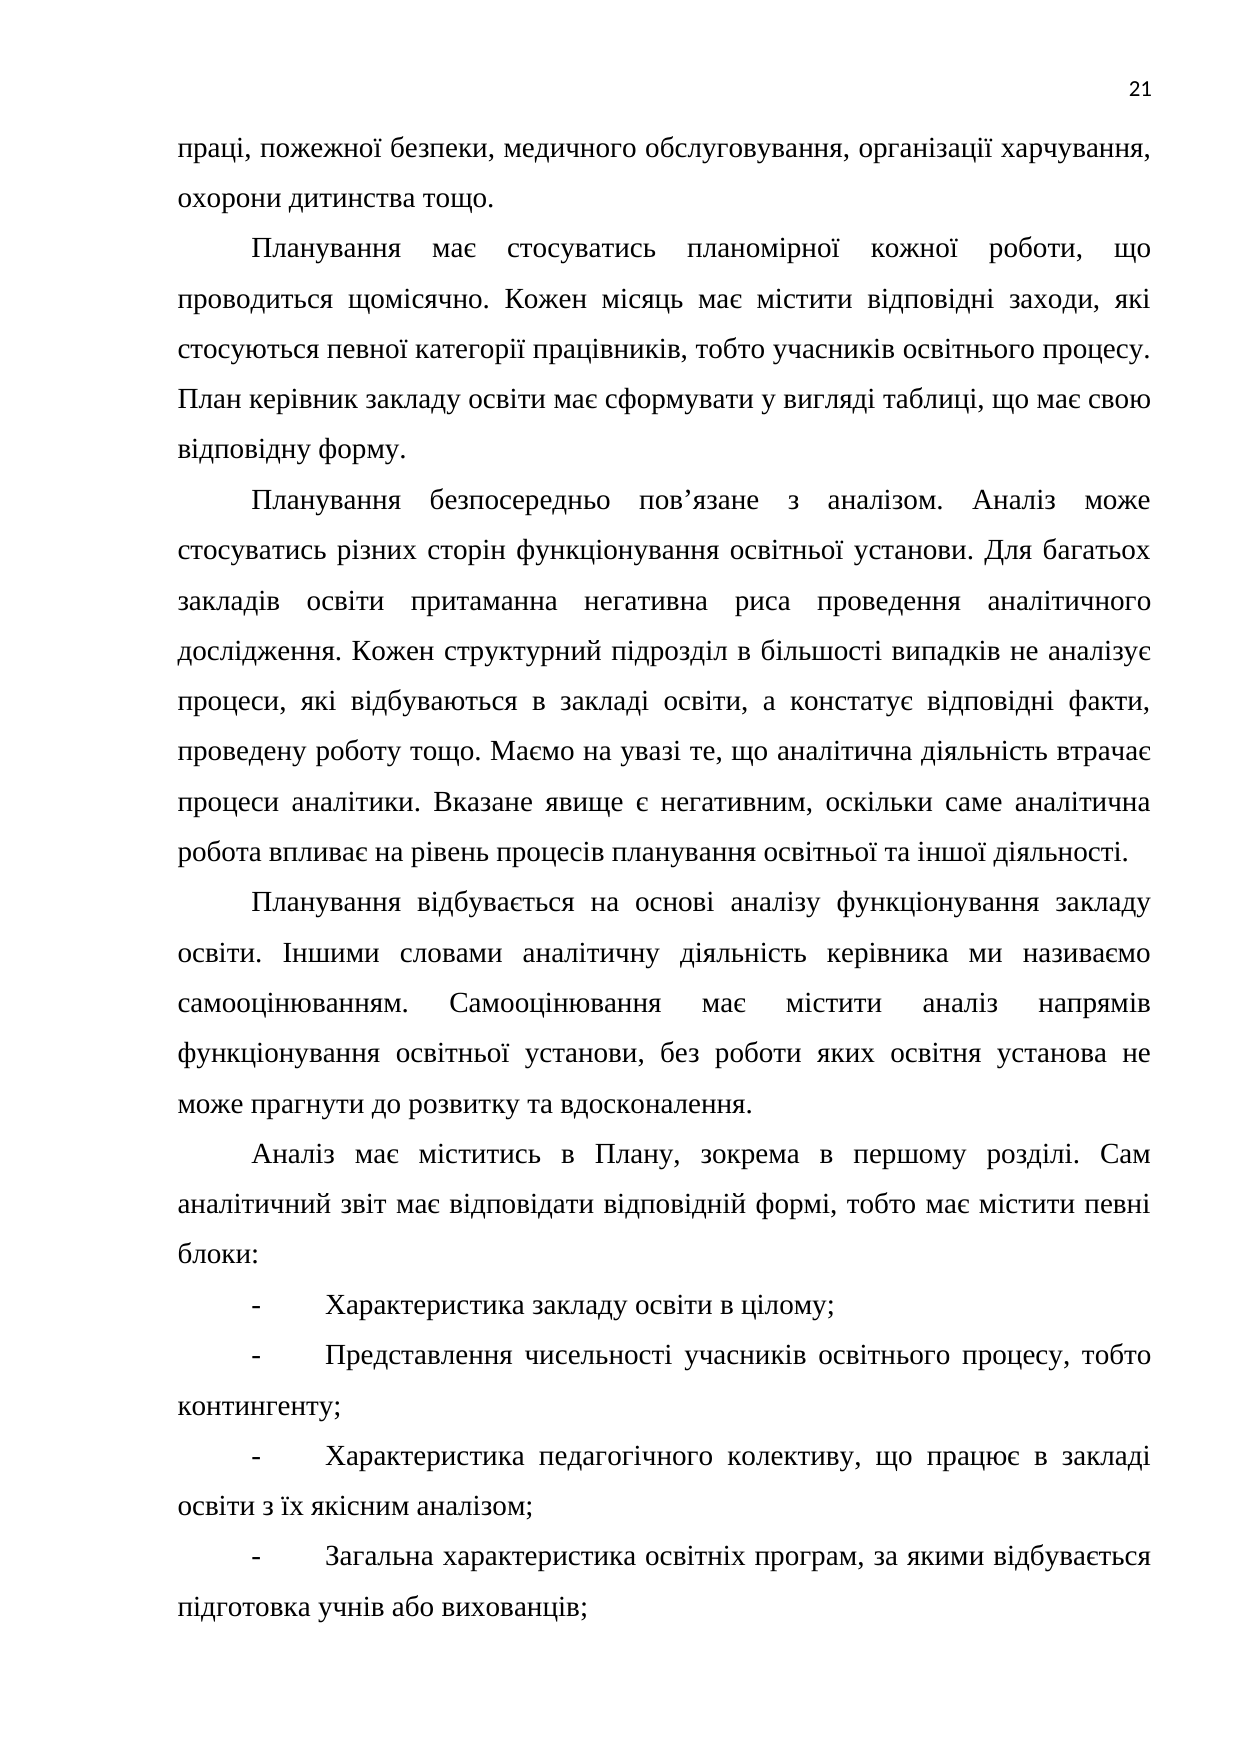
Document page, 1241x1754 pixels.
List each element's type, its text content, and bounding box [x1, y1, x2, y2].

list Планування безпосередньо пов’язане з аналізом. Аналіз може стосуватись різних сторін функціонування освітньої установи. Для багатьох закладів освіти притаманна негативна риса проведення аналітичного дослідження. Кожен структурний підрозділ в більшості випадків не аналізує процеси, які відбуваються в закладі освіти, а констатує відповідні факти, проведену роботу тощо. Маємо на увазі те, що аналітична діяльність втрачає процеси аналітики. Вказане явище є негативним, оскільки саме аналітична робота впливає на рівень процесів планування освітньої та іншої діяльності. [177, 482, 1152, 868]
list Загальна характеристика освітніх програм, за якими відбувається підготовка учнів або вихованців; [177, 1538, 1152, 1622]
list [177, 130, 1152, 214]
list Планування відбувається на основі аналізу функціонування закладу освіти. Іншими словами аналітичну діяльність керівника ми називаємо самооцінюванням. Самооцінювання має містити аналіз напрямів функціонування освітньої установи, без роботи яких освітня установа не може прагнути до розвитку та вдосконалення. [177, 884, 1152, 1119]
list Планування має стосуватись планомірної кожної роботи, що проводиться щомісячно. Кожен місяць має містити відповідні заходи, які стосуються певної категорії працівників, тобто учасників освітнього процесу. План керівник закладу освіти має сформувати у вигляді таблиці, що має свою відповідну форму. [177, 230, 1152, 465]
list Аналіз має міститись в Плану, зокрема в першому розділі. Сам аналітичний звіт має відповідати відповідній формі, тобто має містити певні блоки: [177, 1136, 1152, 1270]
list Характеристика педагогічного колективу, що працює в закладі освіти з їх якісним аналізом; [177, 1438, 1152, 1522]
list Представлення чисельності учасників освітнього процесу, тобто контингенту; [177, 1337, 1152, 1421]
list Характеристика закладу освіти в цілому; [177, 1287, 1152, 1321]
